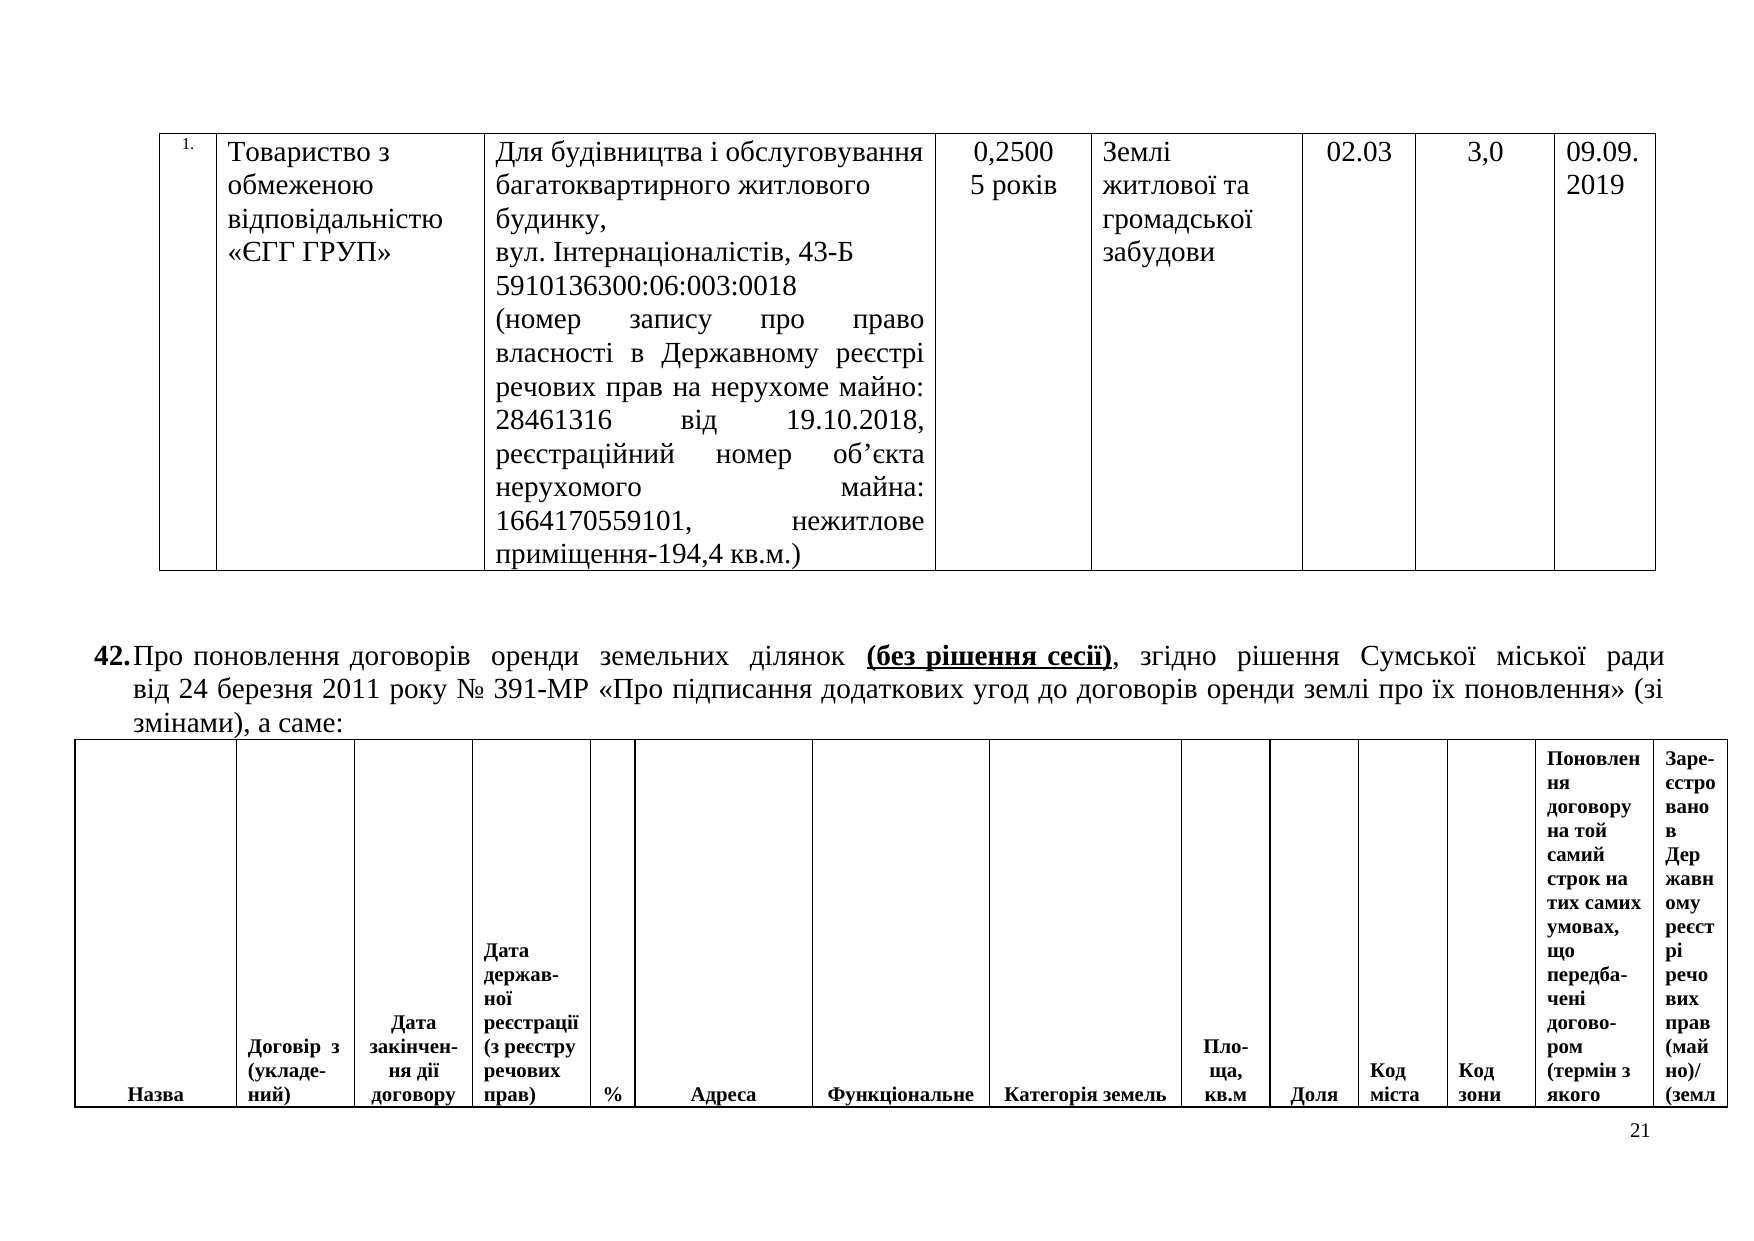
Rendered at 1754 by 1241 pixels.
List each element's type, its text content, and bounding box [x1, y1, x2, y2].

table_header Функціональне [813, 740, 989, 1106]
table_cell Землі житлової та громадської забудови [1092, 134, 1302, 570]
table_header Адреса [636, 740, 812, 1106]
table_header Код міста [1359, 740, 1447, 1106]
table_cell Товариство з обмеженою відповідальністю «ЄГГ ГРУП» [217, 134, 484, 570]
table_header Категорія земель [990, 740, 1181, 1106]
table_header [1536, 740, 1653, 1106]
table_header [1654, 740, 1727, 1106]
table_header Код зони [1448, 740, 1535, 1106]
table_cell 1. [160, 134, 216, 570]
list Про поновлення договорів оренди земельних ділянок (без рішення сесії), згідно рішення Сумської міської ради від 24 березня 2011 року № 391-МР «Про підписання додаткових угод до договорів оренди землі про їх поновлення» (зі змінами), а саме: [94, 638, 1665, 739]
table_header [355, 740, 472, 1106]
table_header Пло-ща, кв.м [1182, 740, 1269, 1106]
table_cell 09.09.2019 [1555, 134, 1655, 570]
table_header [473, 740, 590, 1106]
table_header Назва [76, 740, 236, 1106]
table_cell 3,0 [1416, 134, 1554, 570]
table_cell Для будівництва і обслуговування багатоквартирного житлового будинку, вул. Інтернаціоналістів, 43-Б 5910136300:06:003:0018 (номер запису про право власності в Державному реєстрі речових прав на нерухоме майно: 28461316 від 19.10.2018, реєстраційний номер об’єкта нерухомого майна: 1664170559101, нежитлове приміщення-194,4 кв.м.) [485, 134, 935, 570]
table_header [237, 740, 354, 1106]
table_cell 0,2500 5 років [936, 134, 1091, 570]
table_header Доля [1271, 740, 1358, 1106]
table_cell 02.03 [1303, 134, 1415, 570]
table_header % [591, 740, 634, 1106]
